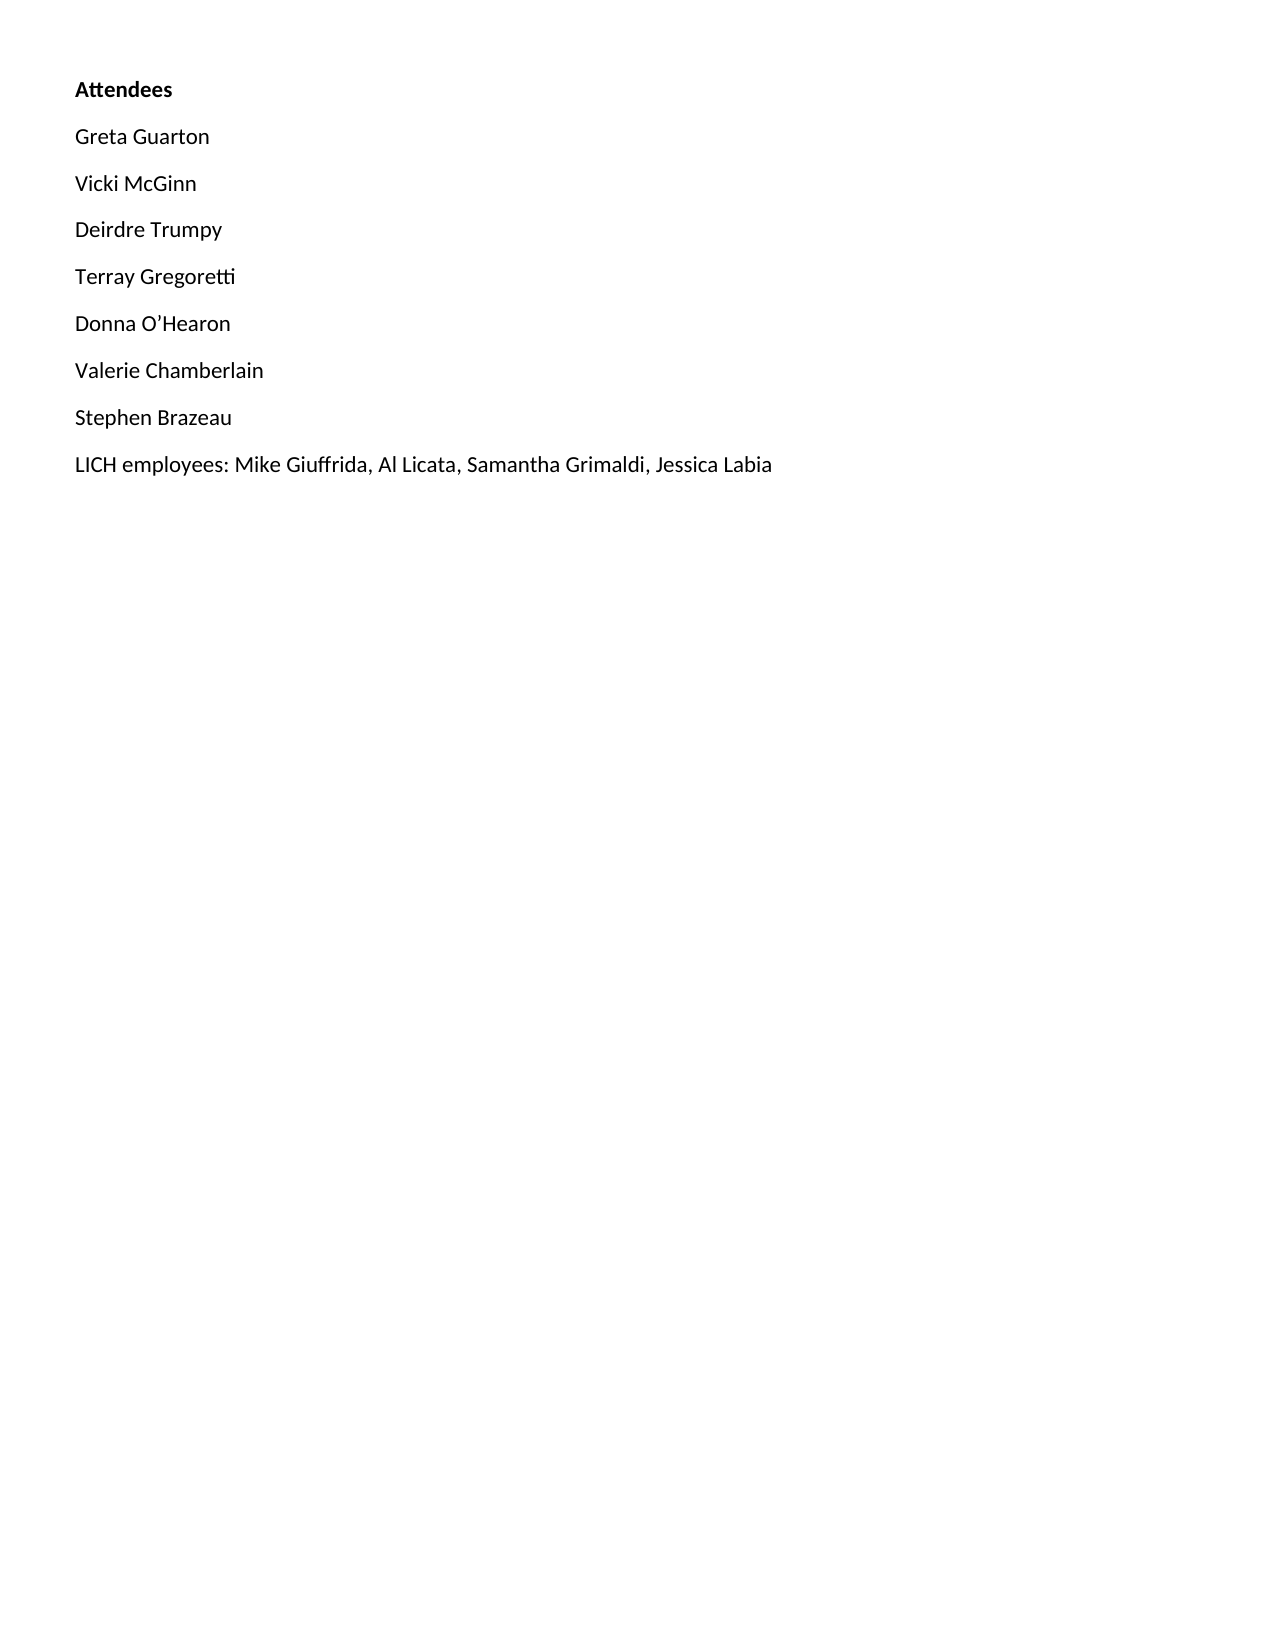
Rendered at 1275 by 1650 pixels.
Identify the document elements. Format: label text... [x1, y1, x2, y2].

text Donna O’Hearon [75, 309, 1200, 337]
text Valerie Chamberlain [75, 356, 1200, 384]
text Deirdre Trumpy [75, 216, 1200, 244]
text Vicki McGinn [75, 169, 1200, 197]
text Attendees [75, 75, 1200, 103]
text LICH employees: Mike Giuffrida, Al Licata, Samantha Grimaldi, Jessica Labia [75, 450, 1200, 478]
text Stephen Brazeau [75, 403, 1200, 431]
text Terray Gregoretti [75, 262, 1200, 291]
text Greta Guarton [75, 122, 1200, 150]
